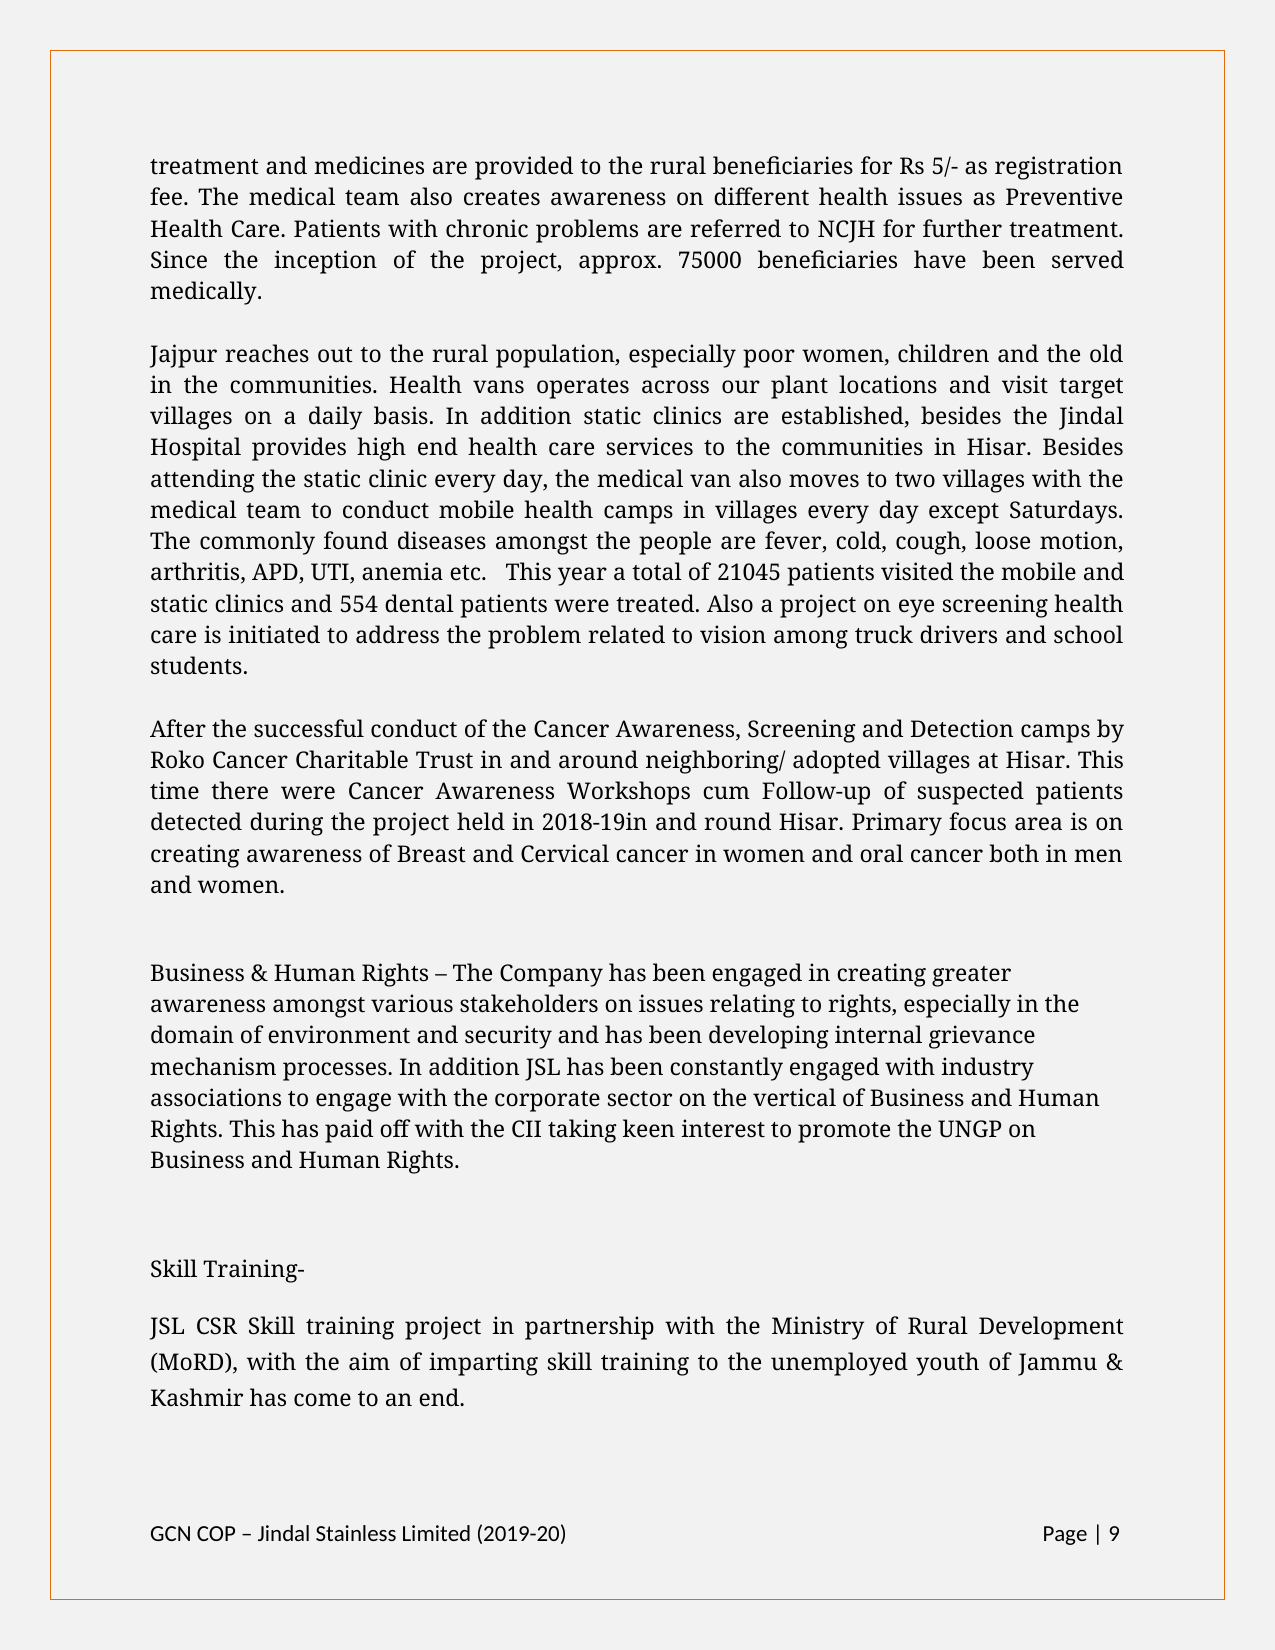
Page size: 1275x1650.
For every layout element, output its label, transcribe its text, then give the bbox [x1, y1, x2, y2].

text Business & Human Rights – The Company has been engaged in creating greater awareness amongst various stakeholders on issues relating to rights, especially in the domain of environment and security and has been developing internal grievance mechanism processes. In addition JSL has been constantly engaged with industry associations to engage with the corporate sector on the vertical of Business and Human Rights. This has paid off with the CII taking keen interest to promote the UNGP on Business and Human Rights. [150, 957, 1125, 1176]
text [150, 150, 1125, 306]
text JSL CSR Skill training project in partnership with the Ministry of Rural Development (MoRD), with the aim of imparting skill training to the unemployed youth of Jammu & Kashmir has come to an end. [150, 1310, 1125, 1413]
text Jajpur reaches out to the rural population, especially poor women, children and the old in the communities. Health vans operates across our plant locations and visit target villages on a daily basis. In addition static clinics are established, besides the Jindal Hospital provides high end health care services to the communities in Hisar. Besides attending the static clinic every day, the medical van also moves to two villages with the medical team to conduct mobile health camps in villages every day except Saturdays. The commonly found diseases amongst the people are fever, cold, cough, loose motion, arthritis, APD, UTI, anemia etc. This year a total of 21045 patients visited the mobile and static clinics and 554 dental patients were treated. Also a project on eye screening health care is initiated to address the problem related to vision among truck drivers and school students. [150, 337, 1125, 681]
text After the successful conduct of the Cancer Awareness, Screening and Detection camps by Roko Cancer Charitable Trust in and around neighboring/ adopted villages at Hisar. This time there were Cancer Awareness Workshops cum Follow-up of suspected patients detected during the project held in 2018-19in and round Hisar. Primary focus area is on creating awareness of Breast and Cervical cancer in women and oral cancer both in men and women. [150, 712, 1125, 900]
text Skill Training- [150, 1253, 1125, 1284]
